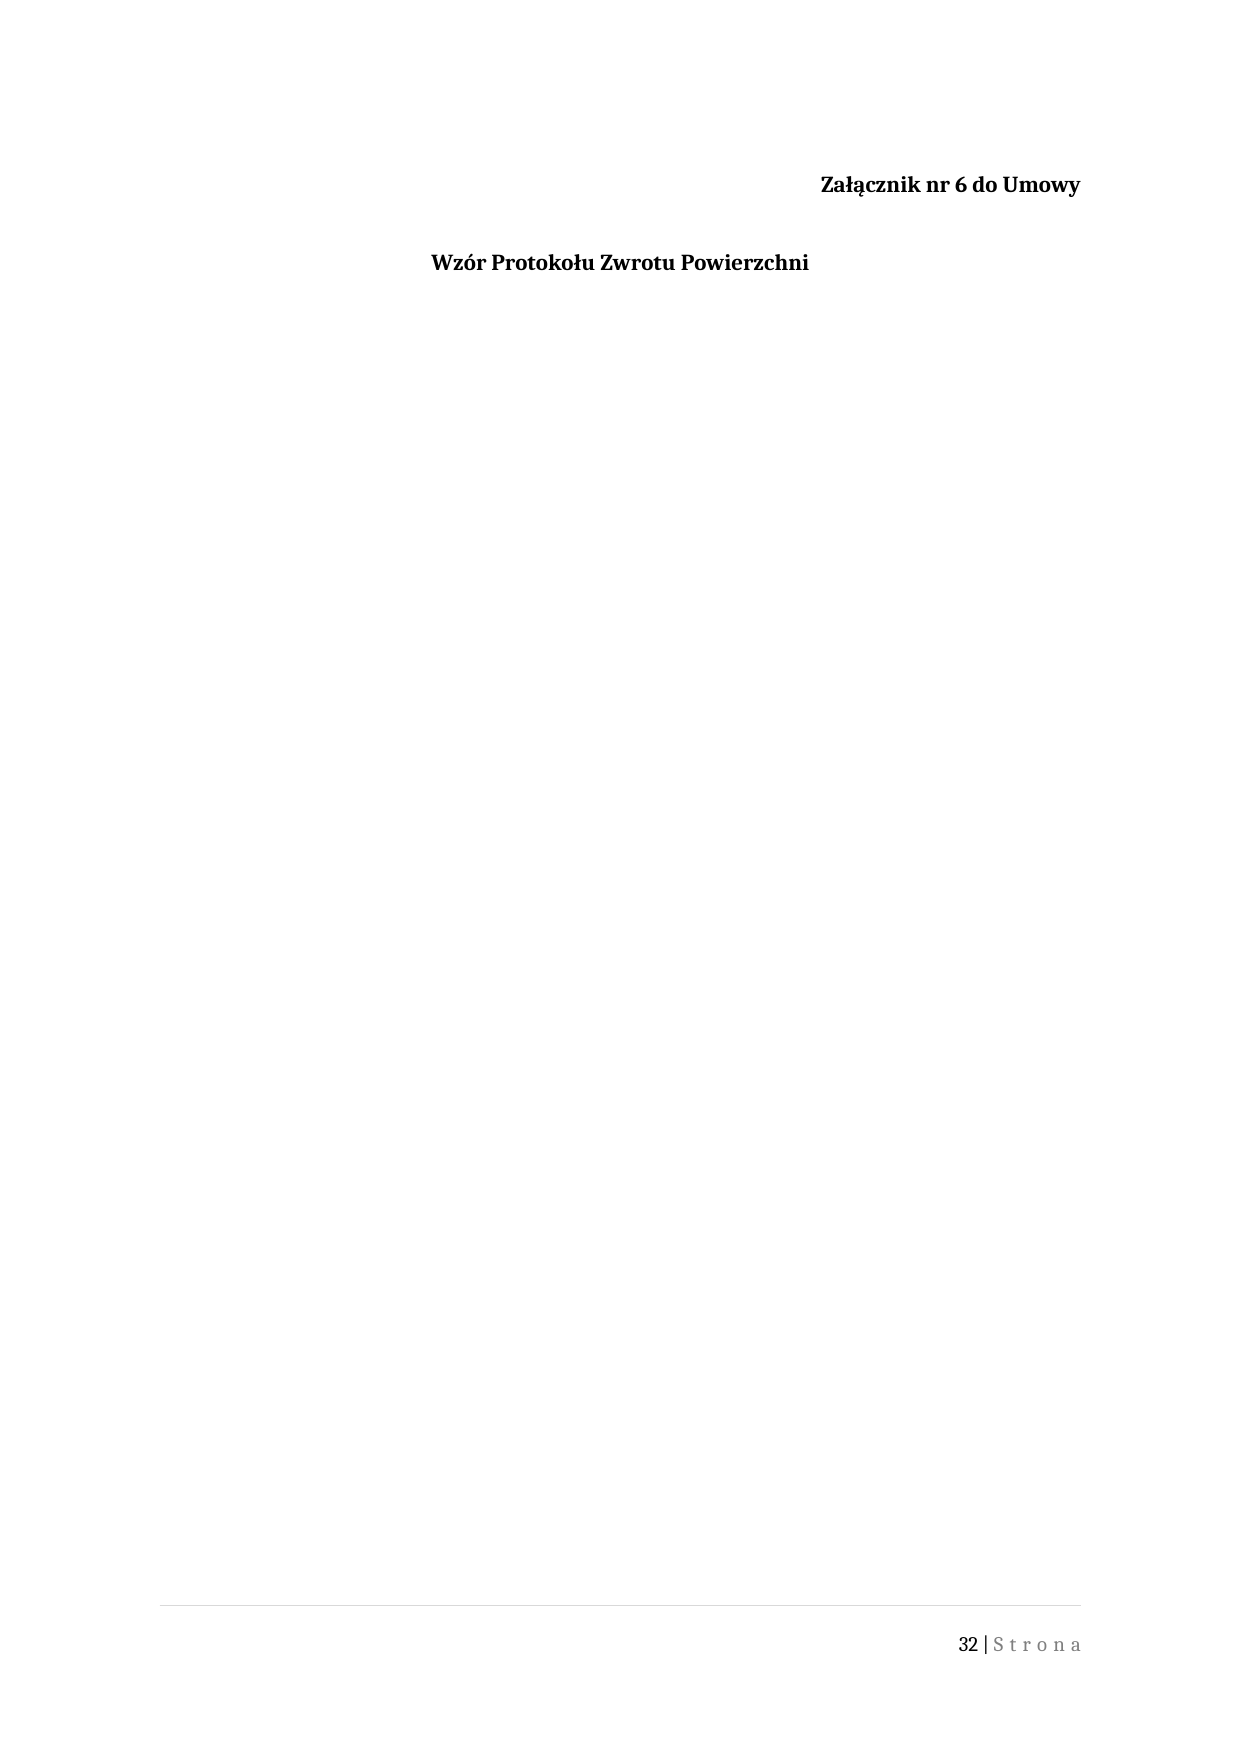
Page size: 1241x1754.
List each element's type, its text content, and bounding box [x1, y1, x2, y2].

text Wzór Protokołu Zwrotu Powierzchni [159, 250, 1081, 276]
text Załącznik nr 6 do Umowy [159, 172, 1081, 198]
